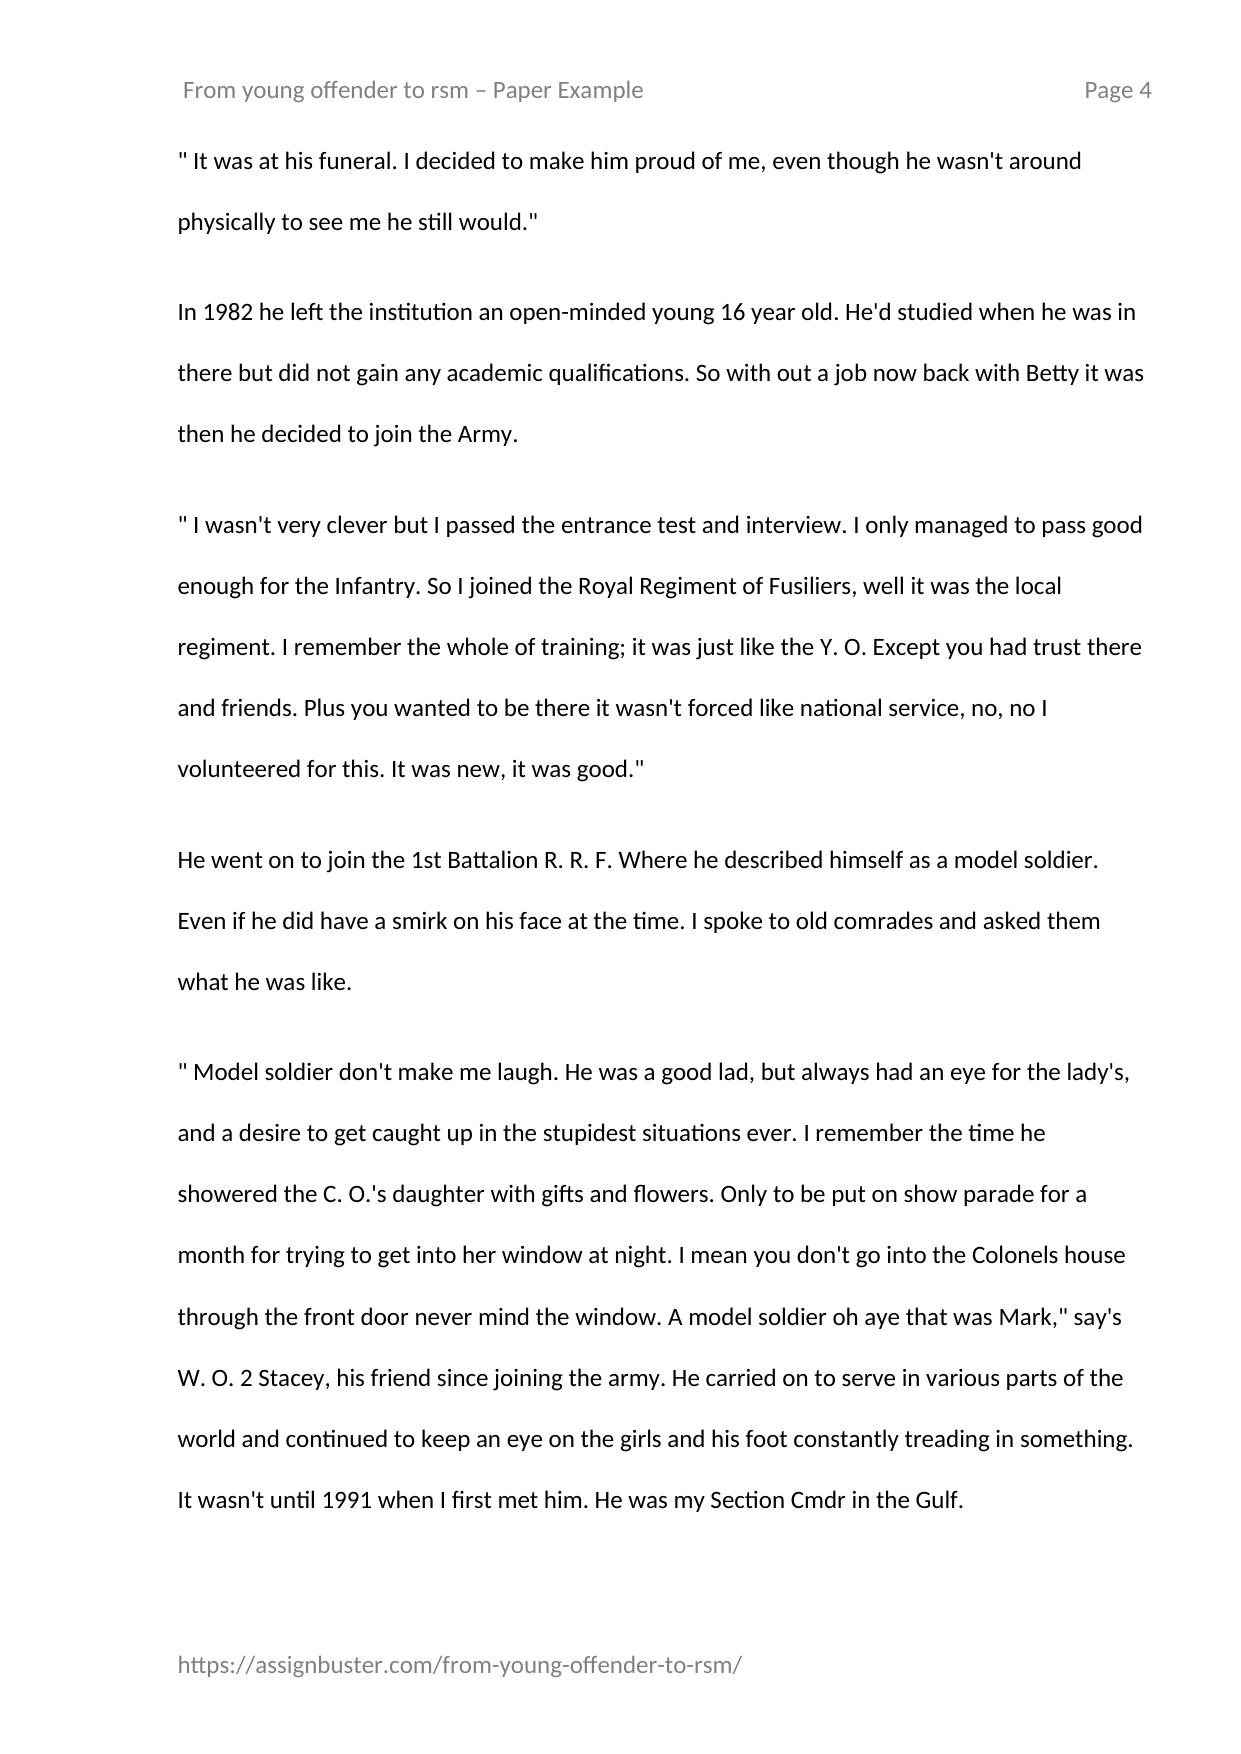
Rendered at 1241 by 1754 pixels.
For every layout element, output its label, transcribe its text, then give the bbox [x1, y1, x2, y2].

text He went on to join the 1st Battalion R. R. F. Where he described himself as a model soldier. Even if he did have a smirk on his face at the time. I spoke to old comrades and asked them what he was like. [177, 844, 1152, 996]
text In 1982 he left the institution an open-minded young 16 year old. He'd studied when he was in there but did not gain any academic qualifications. So with out a job now back with Betty it was then he decided to join the Army. [177, 297, 1152, 449]
text " It was at his funeral. I decided to make him proud of me, even though he wasn't around physically to see me he still would." [177, 145, 1152, 237]
text " I wasn't very clever but I passed the entrance test and interview. I only managed to pass good enough for the Infantry. So I joined the Royal Regiment of Fusiliers, well it was the local regiment. I remember the whole of training; it was just like the Y. O. Except you had trust there and friends. Plus you wanted to be there it wasn't forced like national service, no, no I volunteered for this. It was new, it was good." [177, 509, 1152, 784]
text " Model soldier don't make me laugh. He was a good lad, but always had an eye for the lady's, and a desire to get caught up in the stupidest situations ever. I remember the time he showered the C. O.'s daughter with gifts and flowers. Only to be put on show parade for a month for trying to get into her window at night. I mean you don't go into the Colonels house through the front door never mind the window. A model soldier oh aye that was Mark," say's W. O. 2 Stacey, his friend since joining the army. He carried on to serve in various parts of the world and continued to keep an eye on the girls and his foot constantly treading in something. It wasn't until 1991 when I first met him. He was my Section Cmdr in the Gulf. [177, 1056, 1152, 1514]
